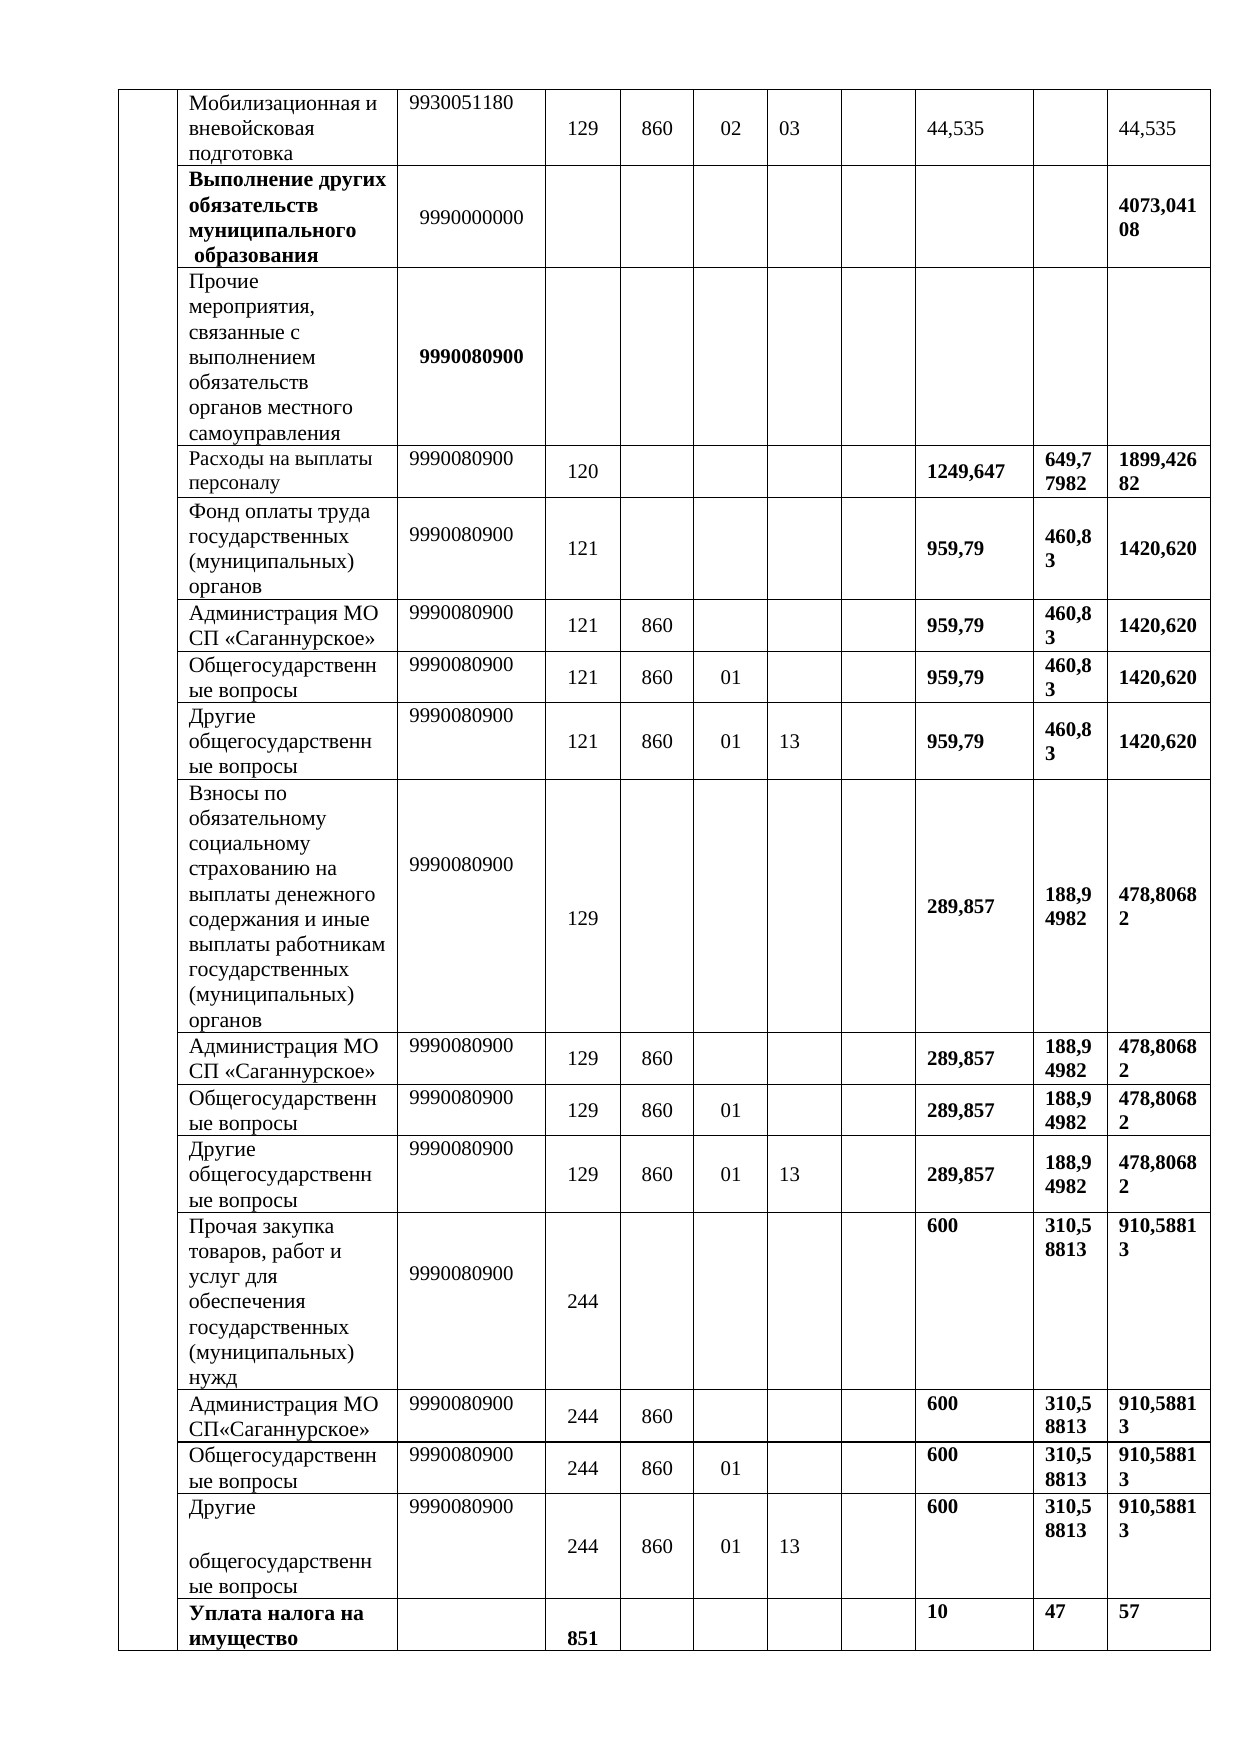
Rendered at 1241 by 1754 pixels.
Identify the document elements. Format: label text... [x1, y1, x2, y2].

table_cell [842, 600, 915, 651]
table_cell 121 [546, 652, 620, 702]
table_cell 9990080900 [398, 1136, 545, 1212]
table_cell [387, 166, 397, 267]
table_cell 860 [621, 1443, 693, 1493]
table_cell [842, 446, 915, 497]
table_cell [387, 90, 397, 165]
table_cell [694, 1599, 767, 1650]
table_cell 9990080900 [398, 268, 545, 445]
table_cell [694, 446, 767, 497]
table_cell [842, 652, 915, 702]
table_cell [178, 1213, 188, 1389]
table_cell 959,79 [916, 498, 1033, 598]
table_cell 9990000000 [398, 166, 545, 267]
table_cell 121 [546, 703, 620, 779]
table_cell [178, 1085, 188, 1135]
table_cell 9990080900 [398, 1494, 545, 1598]
table_cell [694, 166, 767, 267]
table_cell [621, 446, 693, 497]
table_cell [842, 1390, 915, 1441]
table_cell 01 [694, 652, 767, 702]
table_cell 9930051180 [398, 90, 545, 165]
table_cell 9990080900 [398, 498, 545, 598]
table_cell 01 [694, 703, 767, 779]
table_cell 9990080900 [398, 703, 545, 779]
table_cell 01 [694, 1136, 767, 1212]
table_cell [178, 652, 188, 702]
table_cell 649,77982 [1034, 446, 1107, 497]
table_cell 959,79 [916, 703, 1033, 779]
table_cell 44,535 [1108, 90, 1210, 165]
table_cell [546, 166, 620, 267]
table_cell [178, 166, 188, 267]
table_cell 44,535 [916, 90, 1033, 165]
table_cell 600 [916, 1390, 1033, 1441]
table_cell [621, 1213, 693, 1389]
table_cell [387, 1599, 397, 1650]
table_cell 244 [546, 1213, 620, 1389]
table_cell 9990080900 [398, 446, 545, 497]
table_cell 310,58813 [1034, 1494, 1107, 1598]
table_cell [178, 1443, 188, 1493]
table_cell [694, 780, 767, 1032]
table_cell [621, 268, 693, 445]
table_cell 9990080900 [398, 1443, 545, 1493]
table_cell 188,94982 [1034, 780, 1107, 1032]
table_cell [768, 1213, 841, 1389]
table_cell 600 [916, 1494, 1033, 1598]
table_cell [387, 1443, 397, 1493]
table_cell 13 [768, 1494, 841, 1598]
table_cell 02 [694, 90, 767, 165]
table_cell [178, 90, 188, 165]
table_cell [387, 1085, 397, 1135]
table_cell 860 [621, 703, 693, 779]
table_cell 129 [546, 90, 620, 165]
table_cell 188,94982 [1034, 1136, 1107, 1212]
table_cell 851 [546, 1599, 620, 1650]
table_cell 129 [546, 1033, 620, 1084]
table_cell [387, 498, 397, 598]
table_cell 289,857 [916, 780, 1033, 1032]
table_cell 860 [621, 652, 693, 702]
table_cell 129 [546, 1136, 620, 1212]
table_cell 4073,04108 [1108, 166, 1210, 267]
table_cell Администрация МО СП«Саганнурское» [178, 1390, 397, 1441]
table_cell 9990080900 [398, 1033, 545, 1084]
table_cell 860 [621, 1085, 693, 1135]
table_cell [842, 1213, 915, 1389]
table_cell [768, 498, 841, 598]
table_cell Администрация МО СП «Саганнурское» [178, 1033, 397, 1084]
table_cell 478,80682 [1108, 1085, 1210, 1135]
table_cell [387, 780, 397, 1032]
table_cell 9990080900 [398, 1390, 545, 1441]
table_cell [842, 1085, 915, 1135]
table_cell 460,83 [1034, 600, 1107, 651]
table_cell 959,79 [916, 600, 1033, 651]
table_cell 289,857 [916, 1085, 1033, 1135]
table_cell 244 [546, 1443, 620, 1493]
table_cell 600 [916, 1213, 1033, 1389]
table_cell 120 [546, 446, 620, 497]
table_cell [842, 1443, 915, 1493]
table_cell [694, 1213, 767, 1389]
table_cell [1034, 268, 1107, 445]
table_cell 478,80682 [1108, 1033, 1210, 1084]
table_cell [1034, 90, 1107, 165]
table_cell 460,83 [1034, 498, 1107, 598]
table_cell 310,58813 [1034, 1213, 1107, 1389]
table_cell [768, 780, 841, 1032]
table_cell 01 [694, 1443, 767, 1493]
table_cell 310,58813 [1034, 1443, 1107, 1493]
table_cell 47 [1034, 1599, 1107, 1650]
table_cell 244 [546, 1390, 620, 1441]
table_cell 860 [621, 600, 693, 651]
table_cell Администрация МО СП «Саганнурское» [178, 600, 397, 651]
table_cell 478,80682 [1108, 1136, 1210, 1212]
table_cell [842, 1494, 915, 1598]
table_cell 9990080900 [398, 652, 545, 702]
table_cell 13 [768, 703, 841, 779]
table_cell [768, 1085, 841, 1135]
table_cell 310,58813 [1034, 1390, 1107, 1441]
table_cell 910,58813 [1108, 1213, 1210, 1389]
table_cell [398, 1599, 545, 1650]
table_cell [621, 166, 693, 267]
table_cell 600 [916, 1443, 1033, 1493]
table_cell 460,83 [1034, 703, 1107, 779]
table_cell [694, 600, 767, 651]
table_cell [768, 1443, 841, 1493]
table_cell [694, 1390, 767, 1441]
table_cell [842, 268, 915, 445]
table_cell [694, 498, 767, 598]
table_cell 121 [546, 600, 620, 651]
table_cell [916, 166, 1033, 267]
table_cell 860 [621, 1136, 693, 1212]
table_cell 129 [546, 780, 620, 1032]
table_cell 860 [621, 90, 693, 165]
table_cell 121 [546, 498, 620, 598]
table_cell 9990080900 [398, 780, 545, 1032]
table_cell [842, 166, 915, 267]
table_cell [842, 780, 915, 1032]
table_cell [842, 1136, 915, 1212]
table_cell 478,80682 [1108, 780, 1210, 1032]
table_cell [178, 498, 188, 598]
table_cell 910,58813 [1108, 1494, 1210, 1598]
table_cell 9990080900 [398, 1085, 545, 1135]
table_cell [621, 498, 693, 598]
table_cell 860 [621, 1033, 693, 1084]
table_cell [842, 90, 915, 165]
table_cell 460,83 [1034, 652, 1107, 702]
table_cell 1420,620 [1108, 498, 1210, 598]
table_cell 129 [546, 1085, 620, 1135]
table_cell 244 [546, 1494, 620, 1598]
table_cell [768, 166, 841, 267]
table_cell [842, 1599, 915, 1650]
table_cell 1420,620 [1108, 652, 1210, 702]
table_cell 959,79 [916, 652, 1033, 702]
table_cell [768, 1390, 841, 1441]
table_cell 1420,620 [1108, 703, 1210, 779]
table_cell 01 [694, 1085, 767, 1135]
table_cell [694, 268, 767, 445]
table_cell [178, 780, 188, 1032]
table_cell [842, 1033, 915, 1084]
table_cell 03 [768, 90, 841, 165]
table_cell 10 [916, 1599, 1033, 1650]
table_cell [768, 1033, 841, 1084]
table_cell [768, 652, 841, 702]
table_cell 910,58813 [1108, 1443, 1210, 1493]
table_cell [1034, 166, 1107, 267]
table_cell 57 [1108, 1599, 1210, 1650]
table_cell [768, 600, 841, 651]
table_cell 188,94982 [1034, 1085, 1107, 1135]
table_cell 9990080900 [398, 600, 545, 651]
table_cell [694, 1033, 767, 1084]
table_cell 910,58813 [1108, 1390, 1210, 1441]
table_cell 01 [694, 1494, 767, 1598]
table_cell [916, 268, 1033, 445]
table_cell [768, 446, 841, 497]
table_cell [768, 268, 841, 445]
table_cell [621, 1599, 693, 1650]
table_cell [842, 498, 915, 598]
table_cell 289,857 [916, 1033, 1033, 1084]
table_cell 860 [621, 1390, 693, 1441]
table_cell 13 [768, 1136, 841, 1212]
table_cell Расходы на выплаты персоналу [178, 446, 397, 497]
table_cell [546, 268, 620, 445]
table_cell 860 [621, 1494, 693, 1598]
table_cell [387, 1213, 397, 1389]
table_cell 1899,42682 [1108, 446, 1210, 497]
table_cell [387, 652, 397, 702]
table_cell 1420,620 [1108, 600, 1210, 651]
table_cell 188,94982 [1034, 1033, 1107, 1084]
table_cell [768, 1599, 841, 1650]
table_cell 289,857 [916, 1136, 1033, 1212]
table_cell 1249,647 [916, 446, 1033, 497]
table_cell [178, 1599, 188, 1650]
table_cell 9990080900 [398, 1213, 545, 1389]
table_cell [842, 703, 915, 779]
table_cell [1108, 268, 1210, 445]
table_cell [621, 780, 693, 1032]
